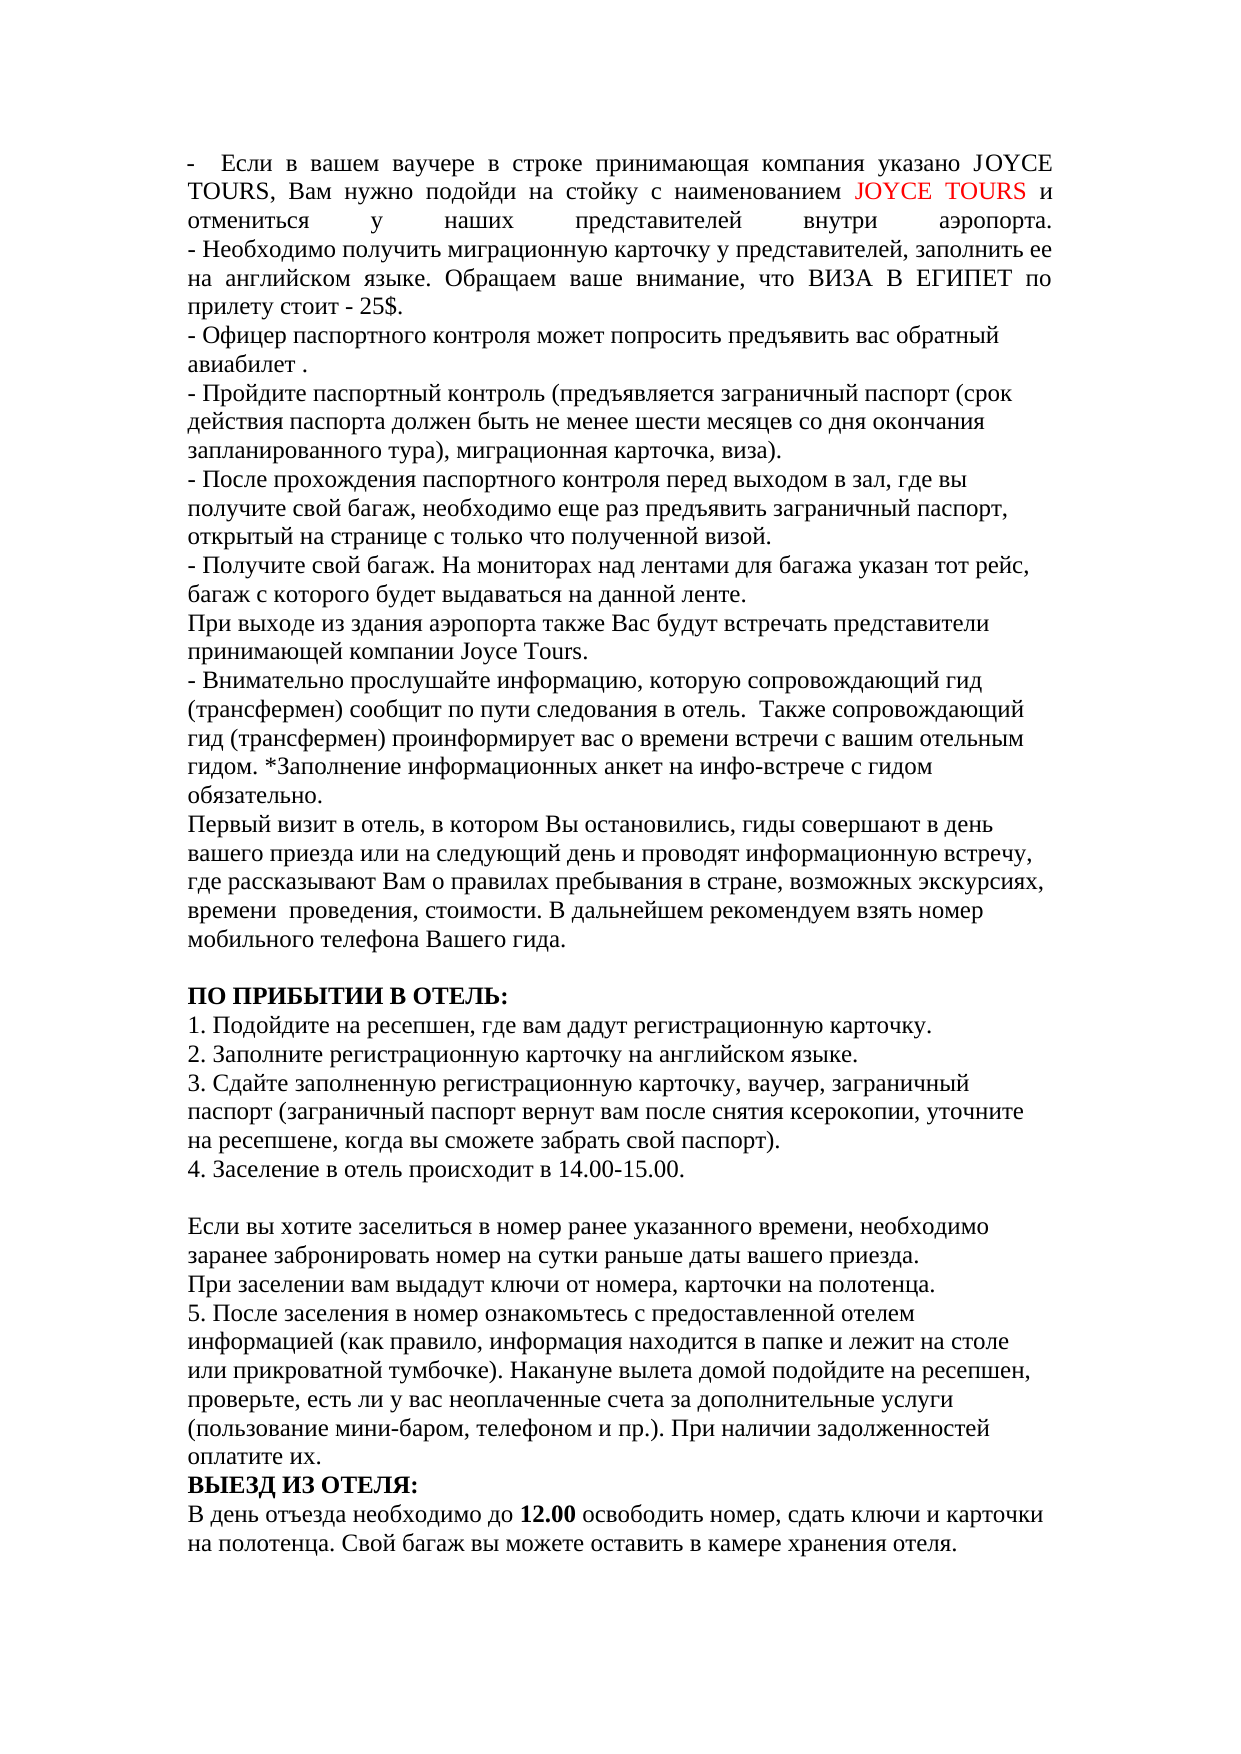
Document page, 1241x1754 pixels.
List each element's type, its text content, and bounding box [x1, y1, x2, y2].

text 2. Заполните регистрационную карточку на английском языке. [187, 1039, 1053, 1068]
text Если вы хотите заселиться в номер ранее указанного времени, необходимо заранее забронировать номер на сутки раньше даты вашего приезда. [187, 1211, 1053, 1269]
text ПО ПРИБЫТИИ В ОТЕЛЬ: [187, 981, 1053, 1010]
text (пользование мини-баром, телефоном и пр.). При наличии задолженностей оплатите их. [187, 1413, 1053, 1470]
text При заселении вам выдадут ключи от номера, карточки на полотенца. [187, 1269, 1053, 1298]
text В день отъезда необходимо до 12.00 освободить номер, сдать ключи и карточки на полотенца. Свой багаж вы можете оставить в камере хранения отеля. [187, 1499, 1053, 1556]
text - Если в вашем ваучере в строке принимающая компания указано JOYCE TOURS, Вам нужно подойди на стойку с наименованием JOYCE TOURS и отмениться у наших представителей внутри аэропорта. - Необходимо получить миграционную карточку у представителей, заполнить ее на английском языке. Обращаем ваше внимание, что ВИЗА В ЕГИПЕТ по прилету стоит - 25$. [186, 148, 1053, 320]
text ВЫЕЗД ИЗ ОТЕЛЯ: [187, 1470, 1053, 1499]
text 4. Заселение в отель происходит в 14.00-15.00. [187, 1154, 1053, 1183]
text 3. Сдайте заполненную регистрационную карточку, ваучер, заграничный паспорт (заграничный паспорт вернут вам после снятия ксерокопии, уточните на ресепшене, когда вы сможете забрать свой паспорт). [187, 1068, 1053, 1154]
text 5. После заселения в номер ознакомьтесь с предоставленной отелем информацией (как правило, информация находится в папке и лежит на столе или прикроватной тумбочке). Накануне вылета домой подойдите на ресепшен, проверьте, есть ли у вас неоплаченные счета за дополнительные услуги [187, 1298, 1053, 1413]
text При выходе из здания аэропорта также Вас будут встречать представители принимающей компании Joyce Tours. - Внимательно прослушайте информацию, которую сопровождающий гид (трансфермен) сообщит по пути следования в отель. Также сопровождающий гид (трансфермен) проинформирует вас о времени встречи с вашим отельным гидом. *Заполнение информационных анкет на инфо-встрече с гидом обязательно. Первый визит в отель, в котором Вы остановились, гиды совершают в день вашего приезда или на следующий день и проводят информационную встречу, где рассказывают Вам о правилах пребывания в стране, возможных экскурсиях, времени проведения, стоимости. В дальнейшем рекомендуем взять номер мобильного телефона Вашего гида. [187, 608, 1053, 981]
text - Офицер паспортного контроля может попросить предъявить вас обратный авиабилет . - Пройдите паспортный контроль (предъявляется заграничный паспорт (срок действия паспорта должен быть не менее шести месяцев со дня окончания запланированного тура), миграционная карточка, виза). - После прохождения паспортного контроля перед выходом в зал, где вы получите свой багаж, необходимо еще раз предъявить заграничный паспорт, открытый на странице с только что полученной визой. - Получите свой багаж. На мониторах над лентами для багажа указан тот рейс, багаж с которого будет выдаваться на данной ленте. [187, 320, 1053, 608]
text 1. Подойдите на ресепшен, где вам дадут регистрационную карточку. [187, 1010, 1053, 1039]
